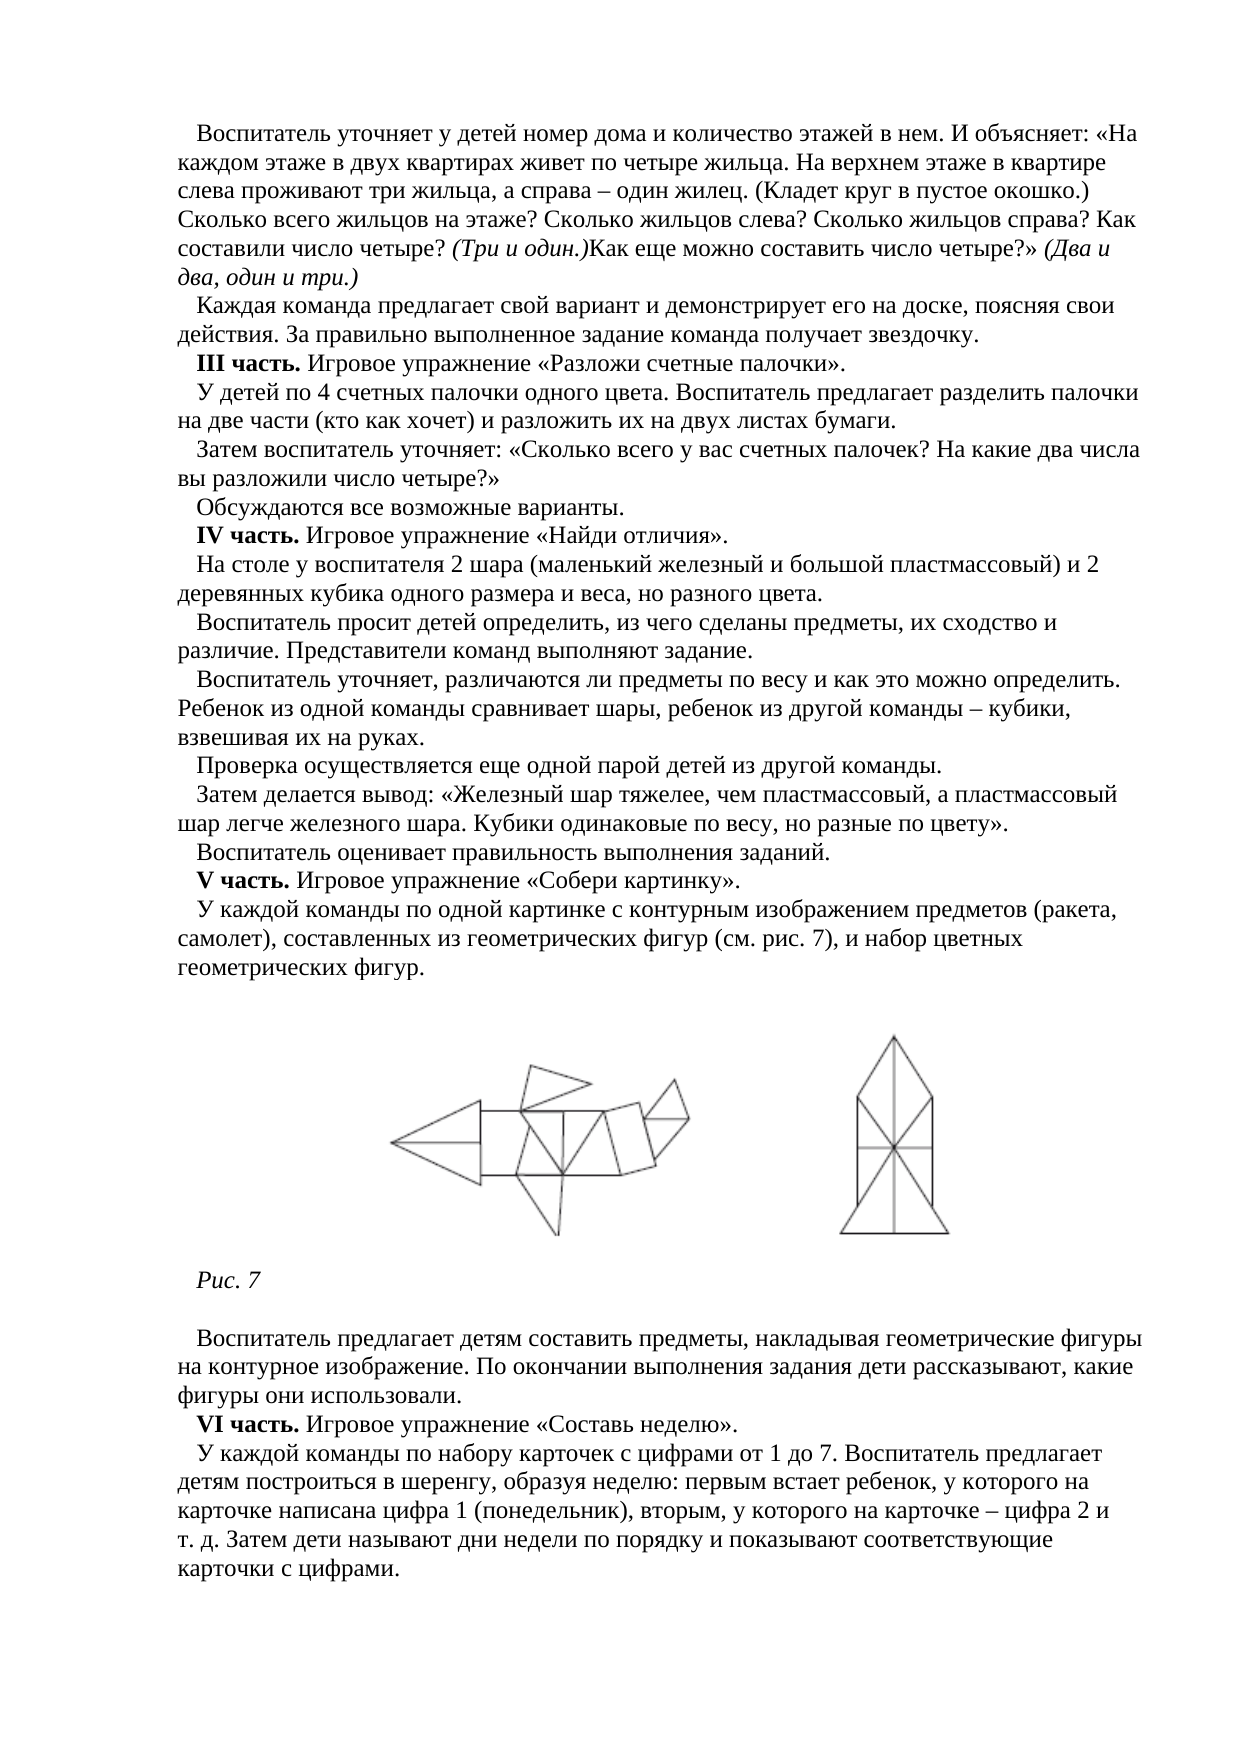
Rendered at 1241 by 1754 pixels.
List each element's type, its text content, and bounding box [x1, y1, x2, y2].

text Воспитатель уточняет, различаются ли предметы по весу и как это можно определить. Ребенок из одной команды сравнивает шары, ребенок из другой команды – кубики, взвешивая их на руках. [177, 664, 1152, 751]
text III часть. Игровое упражнение «Разложи счетные палочки». [177, 348, 1152, 377]
text Каждая команда предлагает свой вариант и демонстрирует его на доске, поясняя свои действия. За правильно выполненное задание команда получает звездочку. [177, 291, 1152, 348]
text Проверка осуществляется еще одной парой детей из другой команды. [177, 751, 1152, 779]
text У каждой команды по одной картинке с контурным изображением предметов (ракета, самолет), составленных из геометрических фигур (см. рис. 7), и набор цветных геометрических фигур. [177, 894, 1152, 981]
text Воспитатель просит детей определить, из чего сделаны предметы, их сходство и различие. Представители команд выполняют задание. [177, 607, 1152, 664]
text V часть. Игровое упражнение «Собери картинку». [177, 866, 1152, 894]
picture [347, 980, 982, 1266]
text У детей по 4 счетных палочки одного цвета. Воспитатель предлагает разделить палочки на две части (кто как хочет) и разложить их на двух листах бумаги. [177, 377, 1152, 434]
text Обсуждаются все возможные варианты. [177, 492, 1152, 521]
text У каждой команды по набору карточек с цифрами от 1 до 7. Воспитатель предлагает детям построиться в шеренгу, образуя неделю: первым встает ребенок, у которого на карточке написана цифра 1 (понедельник), вторым, у которого на карточке – цифра 2 и т. д. Затем дети называют дни недели по порядку и показывают соответствующие карточки с цифрами. [177, 1438, 1152, 1581]
text Затем делается вывод: «Железный шар тяжелее, чем пластмассовый, а пластмассовый шар легче железного шара. Кубики одинаковые по весу, но разные по цвету». [177, 779, 1152, 837]
text Рис. 7 [177, 1265, 1152, 1294]
text Затем воспитатель уточняет: «Сколько всего у вас счетных палочек? На какие два числа вы разложили число четыре?» [177, 434, 1152, 492]
text Воспитатель оценивает правильность выполнения заданий. [177, 837, 1152, 866]
text VI часть. Игровое упражнение «Составь неделю». [177, 1409, 1152, 1438]
text На столе у воспитателя 2 шара (маленький железный и большой пластмассовый) и 2 деревянных кубика одного размера и веса, но разного цвета. [177, 549, 1152, 607]
text IV часть. Игровое упражнение «Найди отличия». [177, 521, 1152, 549]
text Воспитатель предлагает детям составить предметы, накладывая геометрические фигуры на контурное изображение. По окончании выполнения задания дети рассказывают, какие фигуры они использовали. [177, 1323, 1152, 1409]
text Воспитатель уточняет у детей номер дома и количество этажей в нем. И объясняет: «На каждом этаже в двух квартирах живет по четыре жильца. На верхнем этаже в квартире слева проживают три жильца, а справа – один жилец. (Кладет круг в пустое окошко.) Сколько всего жильцов на этаже? Сколько жильцов слева? Сколько жильцов справа? Как составили число четыре? (Три и один.)Как еще можно составить число четыре?» (Два и два, один и три.) [177, 118, 1152, 291]
